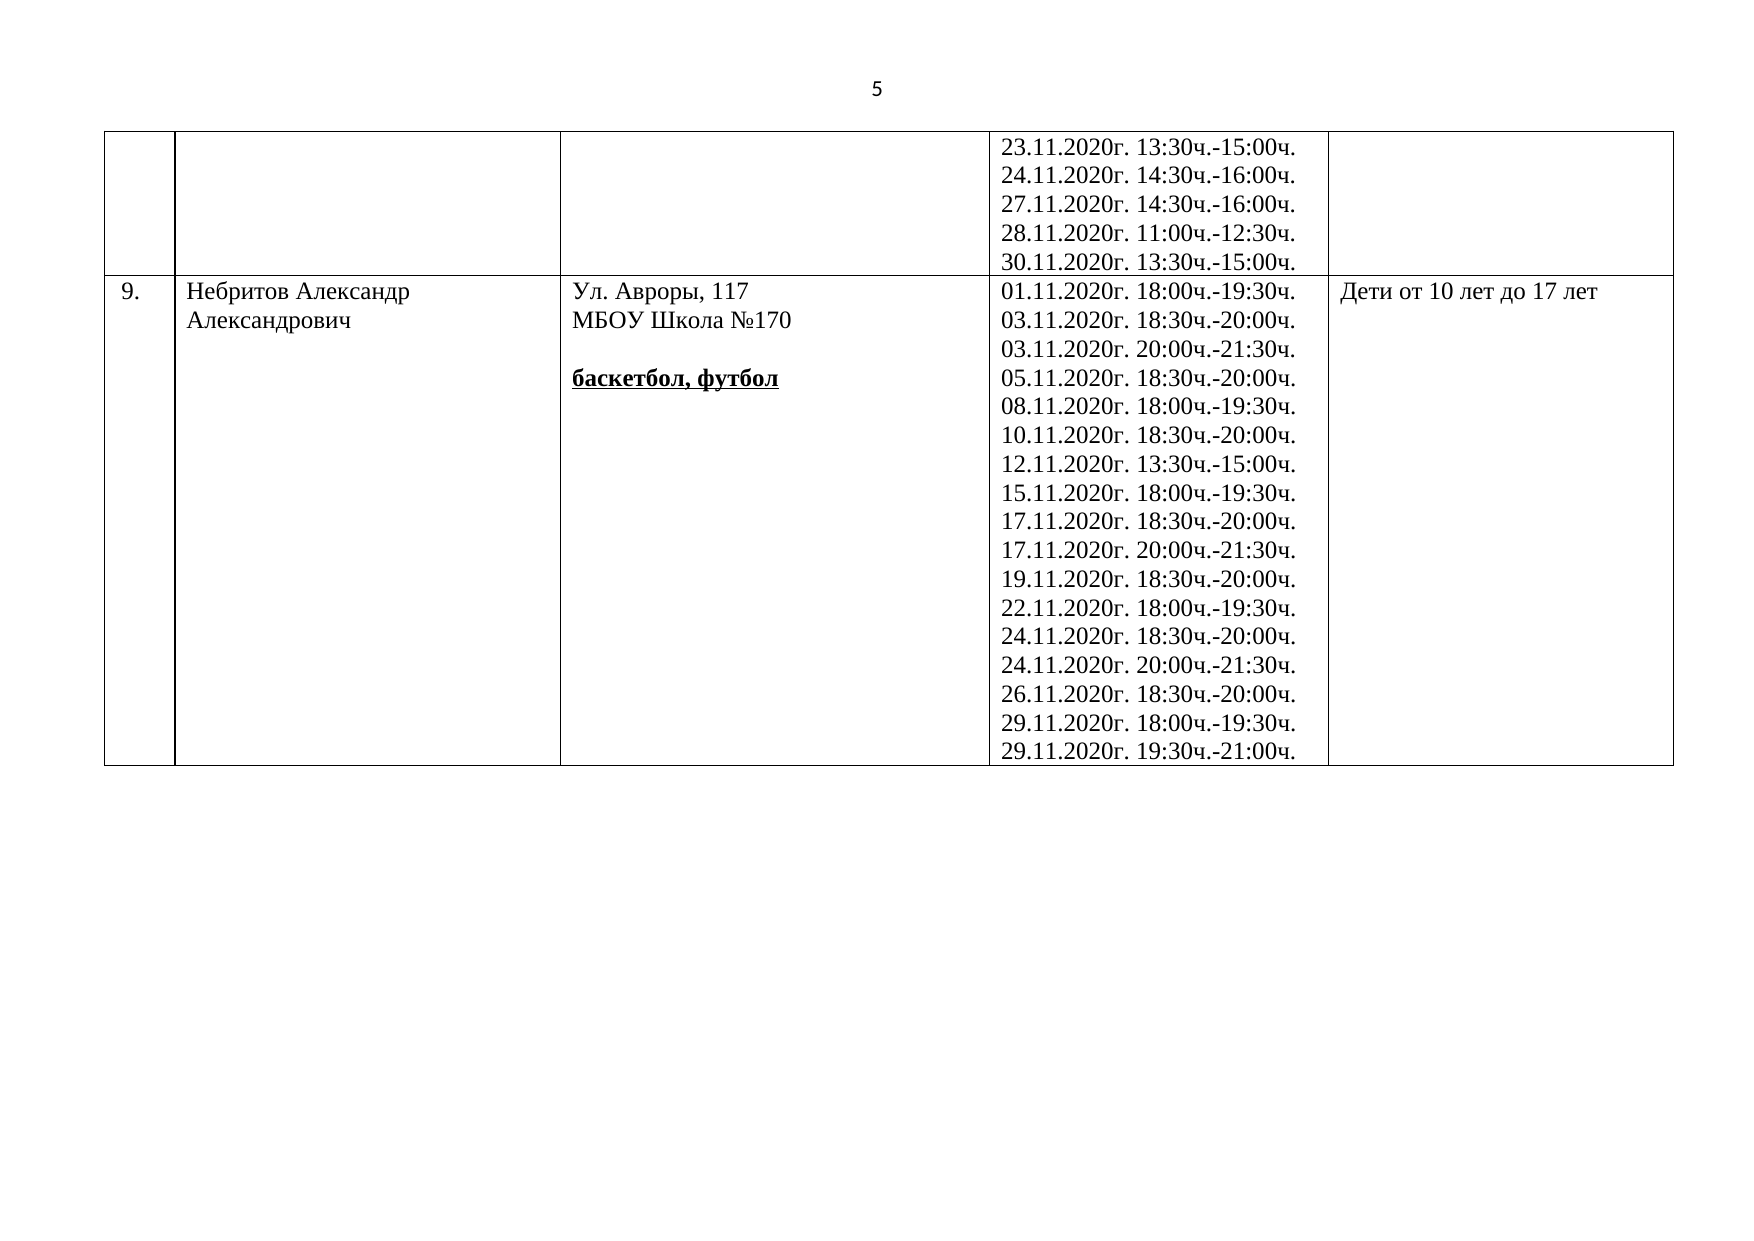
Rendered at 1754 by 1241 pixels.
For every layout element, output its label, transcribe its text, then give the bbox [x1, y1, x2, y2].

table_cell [176, 132, 560, 275]
table_cell Небритов Александр Александрович [176, 276, 560, 765]
table_cell Дети от 10 лет до 17 лет [1329, 276, 1673, 765]
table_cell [561, 132, 989, 275]
table_cell Ул. Авроры, 117 МБОУ Школа №170 баскетбол, футбол [561, 276, 989, 765]
table_cell [105, 132, 174, 275]
table_cell 01.11.2020г. 18:00ч.-19:30ч. 03.11.2020г. 18:30ч.-20:00ч. 03.11.2020г. 20:00ч.-21:30ч. 05.11.2020г. 18:30ч.-20:00ч. 08.11.2020г. 18:00ч.-19:30ч. 10.11.2020г. 18:30ч.-20:00ч. 12.11.2020г. 13:30ч.-15:00ч. 15.11.2020г. 18:00ч.-19:30ч. 17.11.2020г. 18:30ч.-20:00ч. 17.11.2020г. 20:00ч.-21:30ч. 19.11.2020г. 18:30ч.-20:00ч. 22.11.2020г. 18:00ч.-19:30ч. 24.11.2020г. 18:30ч.-20:00ч. 24.11.2020г. 20:00ч.-21:30ч. 26.11.2020г. 18:30ч.-20:00ч. 29.11.2020г. 18:00ч.-19:30ч. 29.11.2020г. 19:30ч.-21:00ч. [990, 276, 1328, 765]
table_cell [105, 276, 174, 765]
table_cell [990, 132, 1328, 275]
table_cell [1329, 132, 1673, 275]
